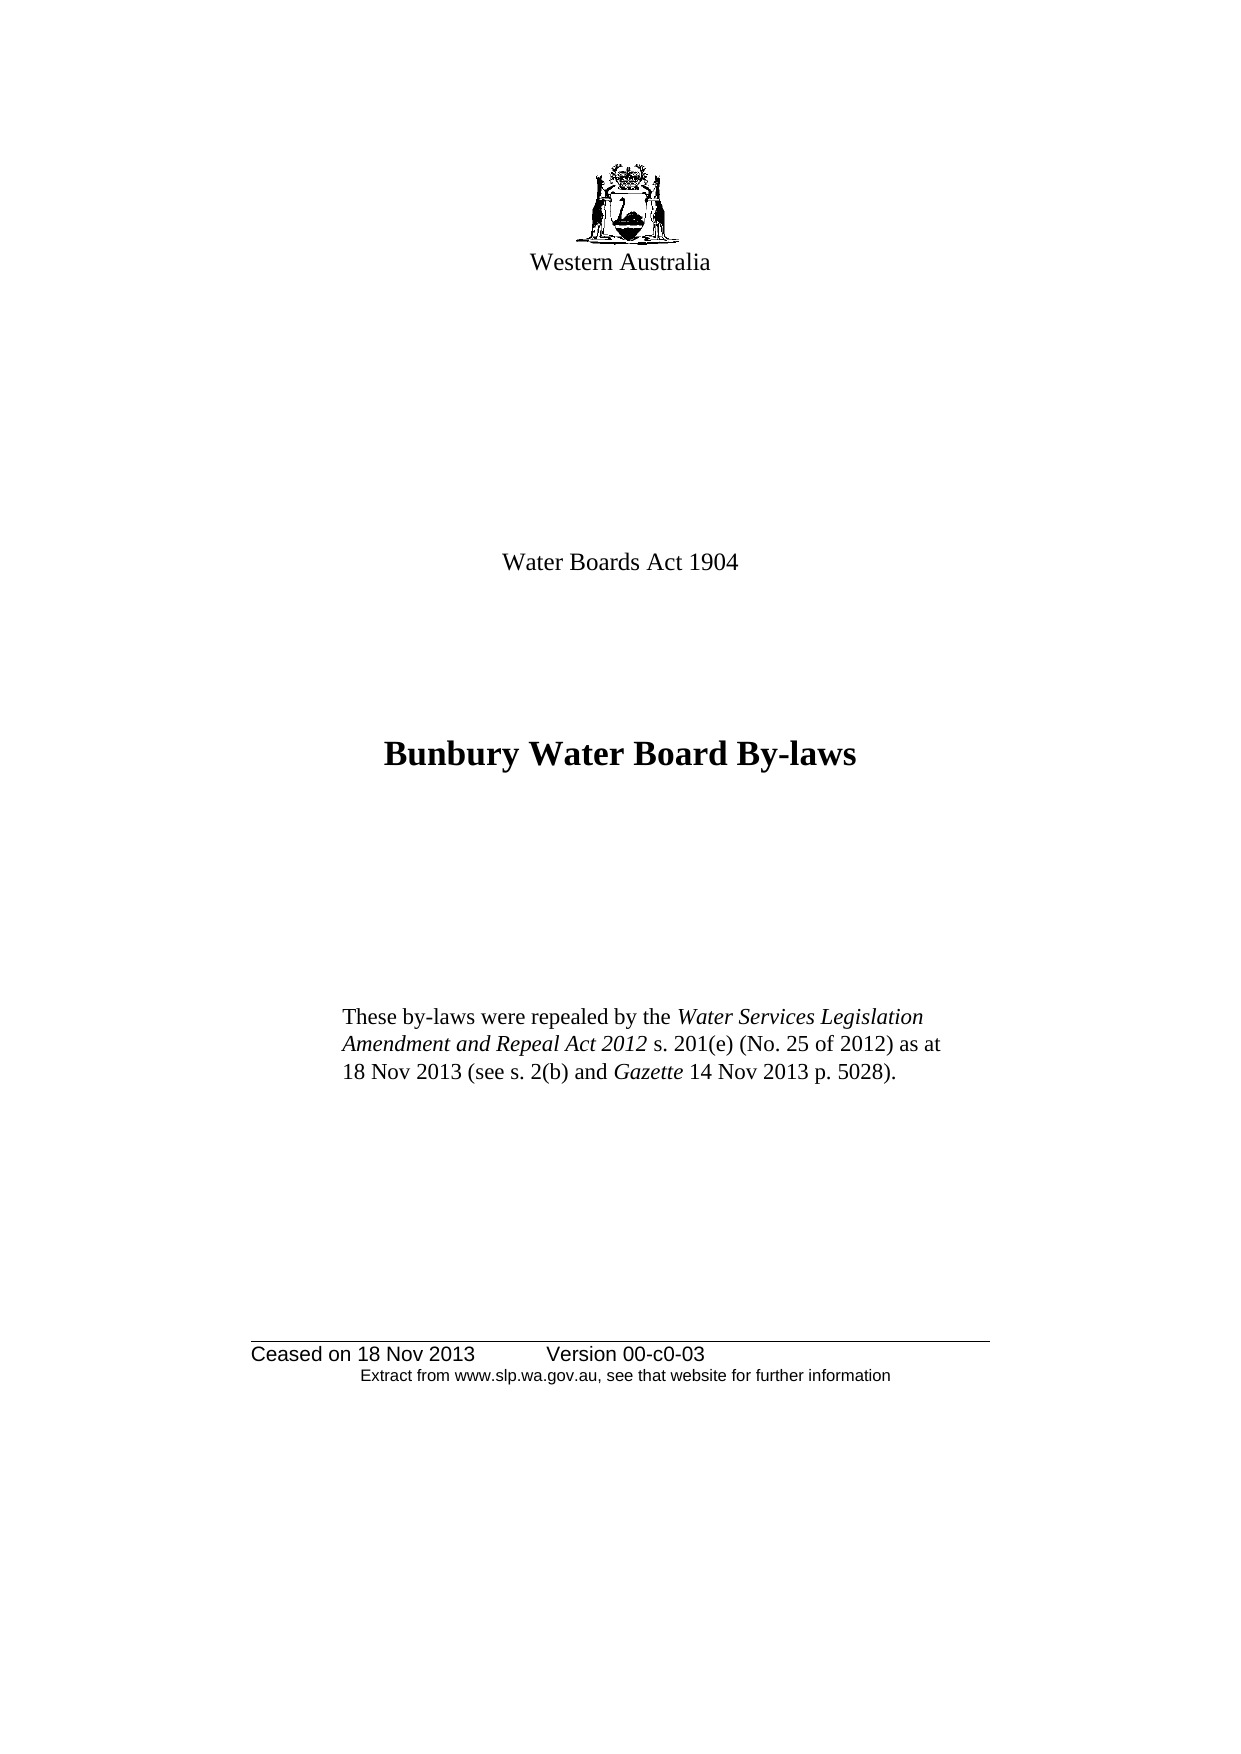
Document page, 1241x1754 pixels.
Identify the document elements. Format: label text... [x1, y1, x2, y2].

text Water Boards Act 1904 [251, 547, 990, 576]
text Bunbury Water Board By-laws [251, 732, 990, 773]
text Western Australia [251, 247, 990, 276]
picture [575, 162, 679, 246]
text These by-laws were repealed by the Water Services Legislation Amendment and Repeal Act 2012 s. 201(e) (No. 25 of 2012) as at 18 Nov 2013 (see s. 2(b) and Gazette 14 Nov 2013 p. 5028). [251, 1002, 990, 1085]
